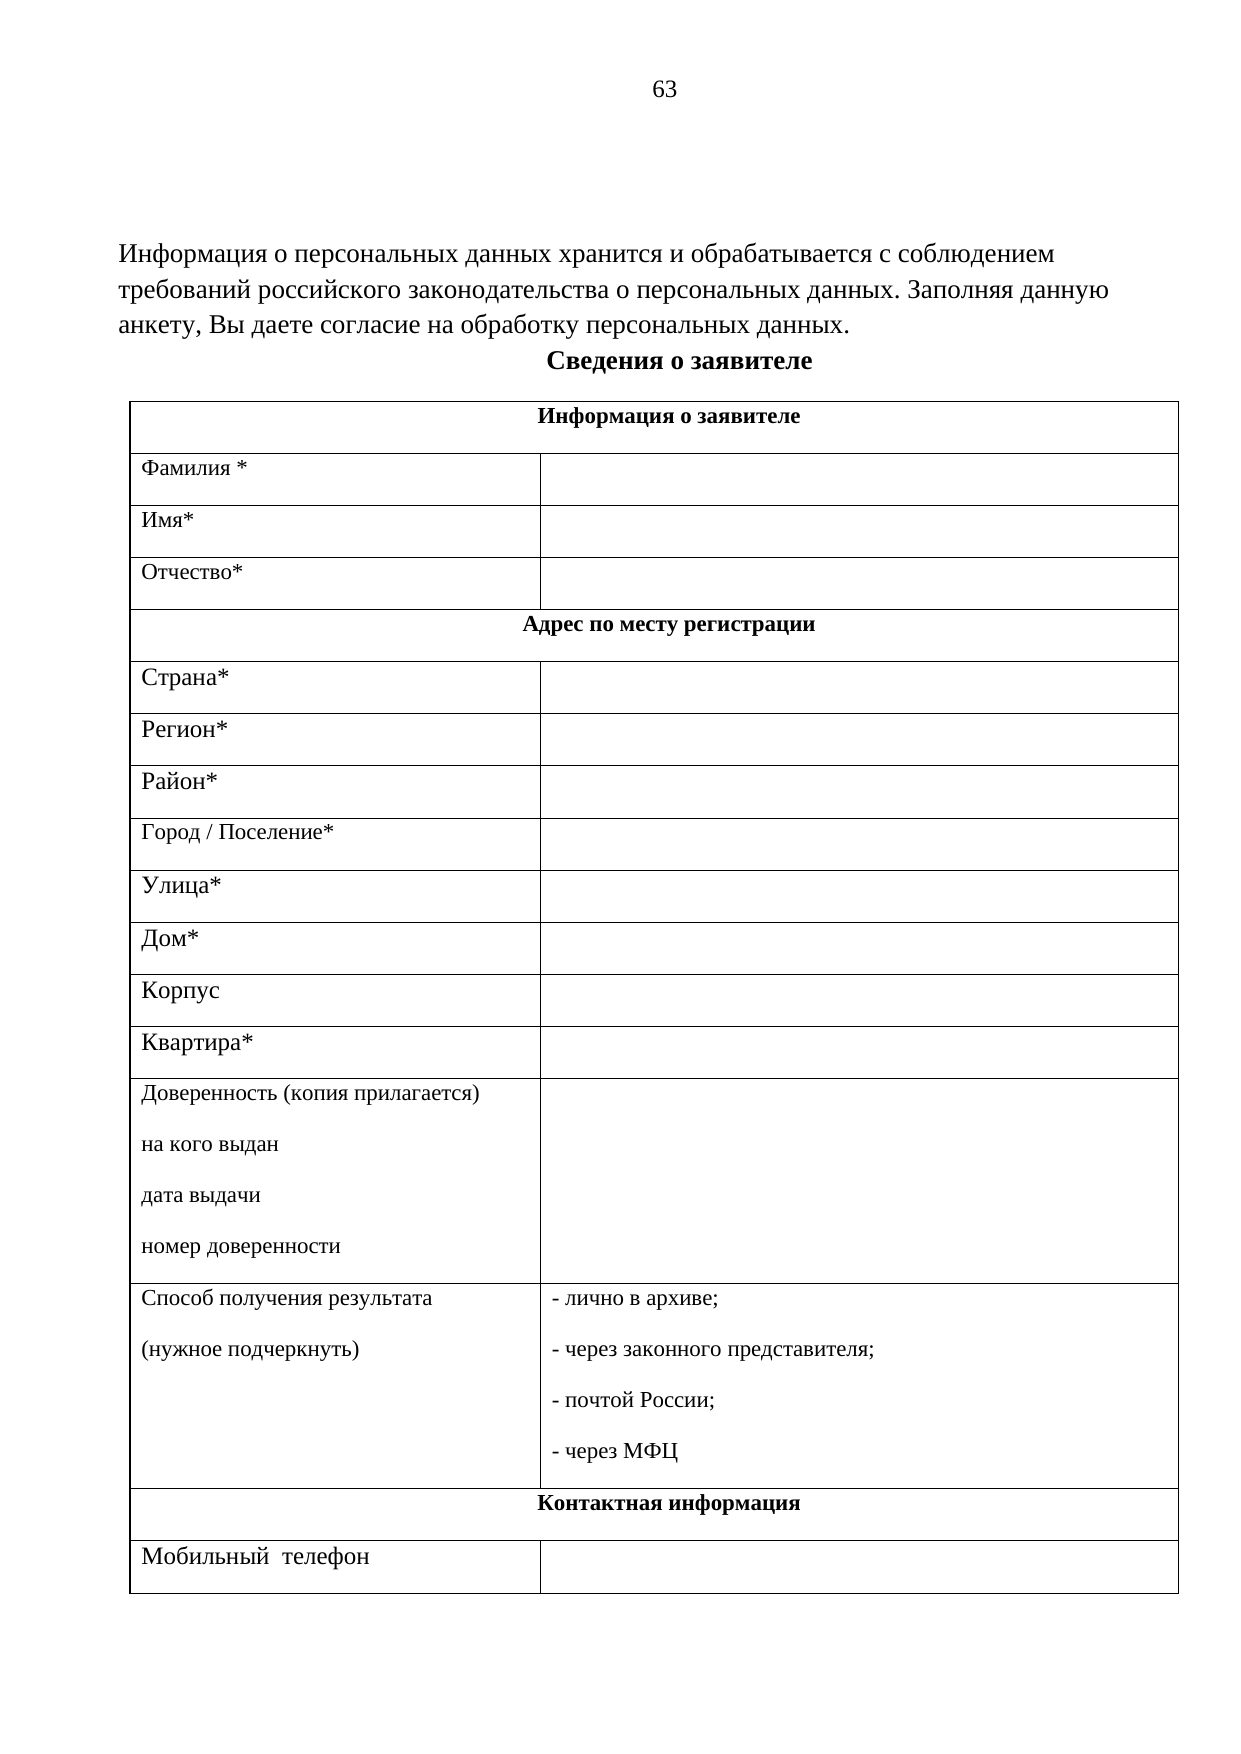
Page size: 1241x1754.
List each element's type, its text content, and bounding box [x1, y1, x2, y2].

table_cell Отчество* [131, 558, 540, 609]
table_cell [541, 662, 1178, 713]
table_cell Город / Поселение* [131, 819, 540, 869]
table_cell [541, 923, 1178, 974]
table_cell [541, 506, 1178, 557]
table_cell Адрес по месту регистрации [131, 610, 1178, 661]
table_cell [541, 714, 1178, 765]
table_cell [541, 1079, 1178, 1283]
table_cell [541, 1541, 1178, 1592]
table_cell Регион* [131, 714, 540, 765]
table_cell [541, 819, 1178, 869]
table_cell Способ получения результата (нужное подчеркнуть) [131, 1284, 540, 1488]
table_cell - лично в архиве; - через законного представителя; - почтой России; - через МФЦ [541, 1284, 1178, 1488]
table_cell [541, 871, 1178, 922]
text Сведения о заявителе [177, 344, 1181, 375]
table_cell Имя* [131, 506, 540, 557]
table_cell Дом* [131, 923, 540, 974]
table_cell [541, 1027, 1178, 1078]
table_cell [541, 454, 1178, 505]
table_cell Контактная информация [131, 1489, 1178, 1540]
text Информация о персональных данных хранится и обрабатывается с соблюдением требований российского законодательства о персональных данных. Заполняя данную анкету, Вы даете согласие на обработку персональных данных. [118, 237, 1181, 339]
table_cell Доверенность (копия прилагается) на кого выдан дата выдачи номер доверенности [131, 1079, 540, 1283]
table_cell [541, 558, 1178, 609]
table_cell Район* [131, 766, 540, 817]
table_cell Страна* [131, 662, 540, 713]
table_cell [541, 975, 1178, 1026]
table_cell [541, 766, 1178, 817]
table_cell Мобильный телефон [131, 1541, 540, 1592]
table_header Информация о заявителе [131, 402, 1178, 453]
table_cell Квартира* [131, 1027, 540, 1078]
table_cell Корпус [131, 975, 540, 1026]
table_cell Улица* [131, 871, 540, 922]
table_cell Фамилия * [131, 454, 540, 505]
